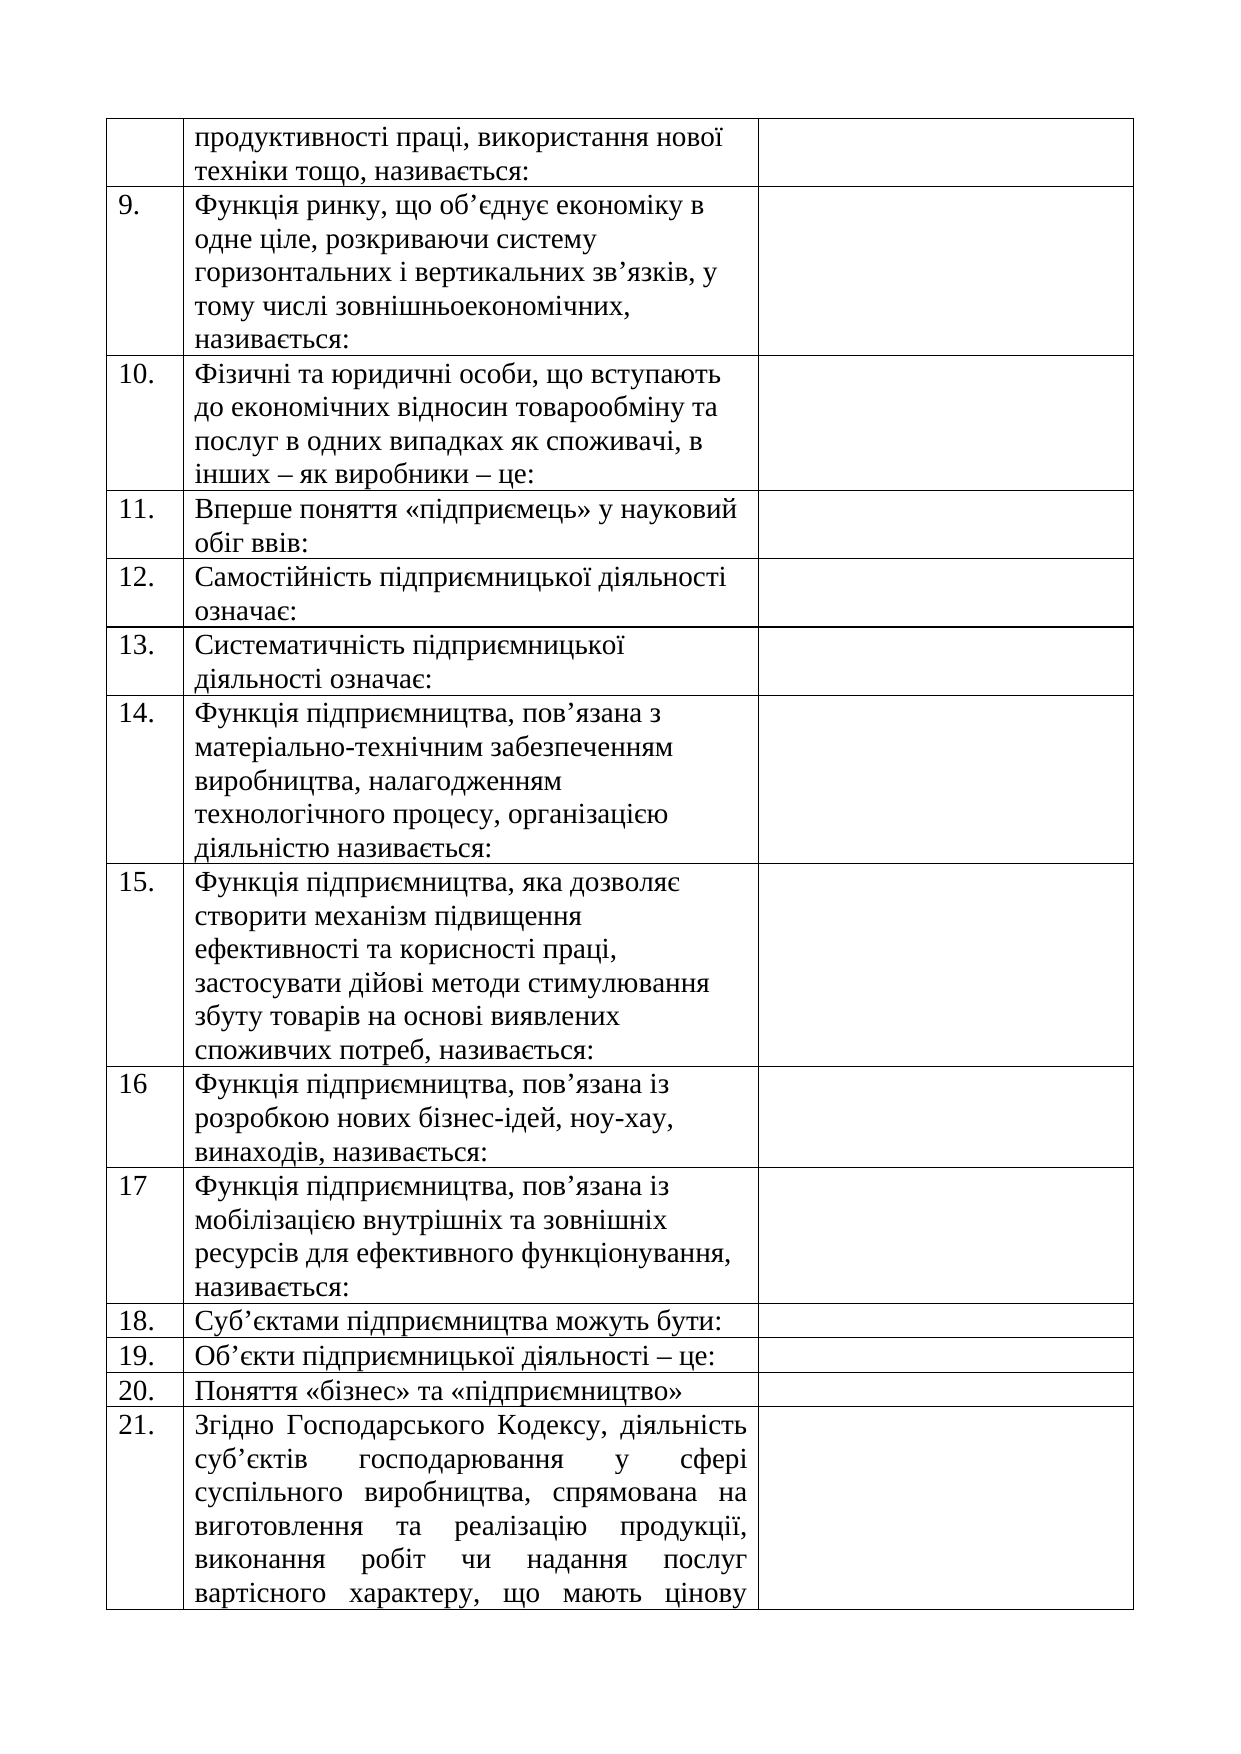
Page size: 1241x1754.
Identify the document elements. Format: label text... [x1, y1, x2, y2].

table_cell 8. [107, 119, 183, 186]
table_cell 21. [107, 1407, 183, 1608]
table_cell Систематичність підприємницької діяльності означає: [184, 628, 758, 694]
table_cell [759, 1373, 1133, 1406]
table_cell [759, 491, 1133, 558]
table_cell 9. [107, 187, 183, 355]
table_cell Самостійність підприємницької діяльності означає: [184, 559, 758, 626]
table_cell 15. [107, 864, 183, 1066]
table_cell Суб’єктами підприємництва можуть бути: [184, 1304, 758, 1337]
table_cell Вперше поняття «підприємець» у науковий обіг ввів: [184, 491, 758, 558]
table_cell 13. [107, 628, 183, 694]
table_cell [759, 1168, 1133, 1302]
table_cell [759, 1067, 1133, 1167]
table_cell Функція підприємництва, пов’язана із розробкою нових бізнес-ідей, ноу-хау, винаходів, називається: [184, 1067, 758, 1167]
table_cell [759, 864, 1133, 1066]
table_cell 20. [107, 1373, 183, 1406]
table_cell 18. [107, 1304, 183, 1337]
table_cell [759, 187, 1133, 355]
table_cell Об’єкти підприємницької діяльності – це: [184, 1338, 758, 1372]
table_cell [759, 696, 1133, 863]
table_cell 17 [107, 1168, 183, 1302]
table_cell [759, 628, 1133, 694]
table_cell Фізичні та юридичні особи, що вступають до економічних відносин товарообміну та послуг в одних випадках як споживачі, в інших – як виробники – це: [184, 356, 758, 490]
table_cell [759, 356, 1133, 490]
table_cell 19. [107, 1338, 183, 1372]
table_cell Поняття «бізнес» та «підприємництво» [184, 1373, 758, 1406]
table_cell Функція підприємництва, яка дозволяє створити механізм підвищення ефективності та корисності праці, застосувати дійові методи стимулювання збуту товарів на основі виявлених споживчих потреб, називається: [184, 864, 758, 1066]
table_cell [184, 119, 758, 186]
table_cell [759, 119, 1133, 186]
table_cell [759, 1407, 1133, 1608]
table_cell [759, 1338, 1133, 1372]
table_cell 16 [107, 1067, 183, 1167]
table_cell 11. [107, 491, 183, 558]
table_cell Функція підприємництва, пов’язана з матеріально-технічним забезпеченням виробництва, налагодженням технологічного процесу, організацією діяльністю називається: [184, 696, 758, 863]
table_cell Функція підприємництва, пов’язана із мобілізацією внутрішніх та зовнішніх ресурсів для ефективного функціонування, називається: [184, 1168, 758, 1302]
table_cell 12. [107, 559, 183, 626]
table_cell Функція ринку, що об’єднує економіку в одне ціле, розкриваючи систему горизонтальних і вертикальних зв’язків, у тому числі зовнішньоекономічних, називається: [184, 187, 758, 355]
table_cell [759, 1304, 1133, 1337]
table_cell 10. [107, 356, 183, 490]
table_cell [759, 559, 1133, 626]
table_cell 14. [107, 696, 183, 863]
